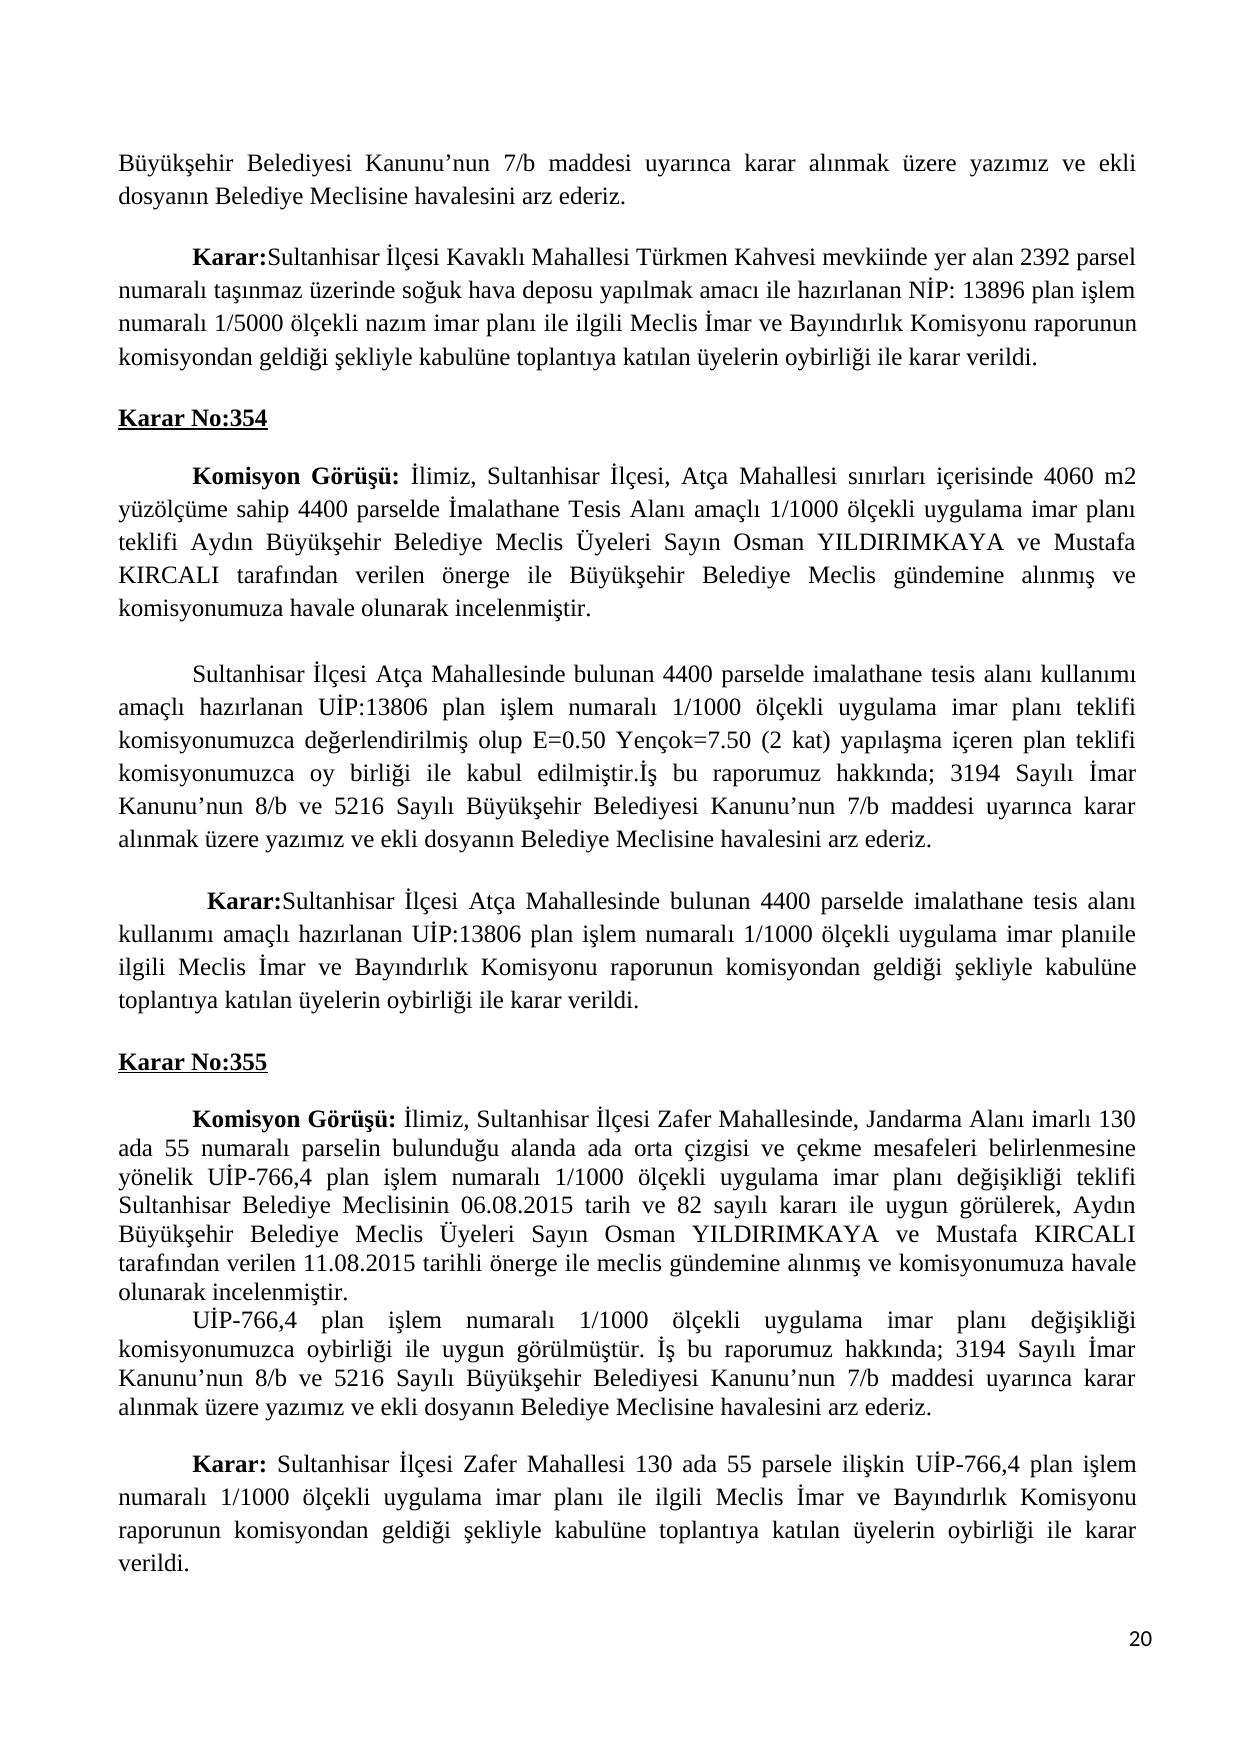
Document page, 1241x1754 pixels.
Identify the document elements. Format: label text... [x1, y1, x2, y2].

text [118, 148, 1137, 209]
text Karar No:354 [118, 403, 1137, 432]
list Karar: Sultanhisar İlçesi Zafer Mahallesi 130 ada 55 parsele ilişkin UİP-766,4 plan işlem numaralı 1/1000 ölçekli uygulama imar planı ile ilgili Meclis İmar ve Bayındırlık Komisyonu raporunun komisyondan geldiği şekliyle kabulüne toplantıya katılan üyelerin oybirliği ile karar verildi. [118, 1449, 1137, 1577]
text Sultanhisar İlçesi Atça Mahallesinde bulunan 4400 parselde imalathane tesis alanı kullanımı amaçlı hazırlanan UİP:13806 plan işlem numaralı 1/1000 ölçekli uygulama imar planı teklifi komisyonumuzca değerlendirilmiş olup E=0.50 Yençok=7.50 (2 kat) yapılaşma içeren plan teklifi komisyonumuzca oy birliği ile kabul edilmiştir.İş bu raporumuz hakkında; 3194 Sayılı İmar Kanunu’nun 8/b ve 5216 Sayılı Büyükşehir Belediyesi Kanunu’nun 7/b maddesi uyarınca karar alınmak üzere yazımız ve ekli dosyanın Belediye Meclisine havalesini arz ederiz. [118, 659, 1137, 853]
text Karar No:355 [118, 1047, 1137, 1075]
text UİP-766,4 plan işlem numaralı 1/1000 ölçekli uygulama imar planı değişikliği komisyonumuzca oybirliği ile uygun görülmüştür. İş bu raporumuz hakkında; 3194 Sayılı İmar Kanunu’nun 8/b ve 5216 Sayılı Büyükşehir Belediyesi Kanunu’nun 7/b maddesi uyarınca karar alınmak üzere yazımız ve ekli dosyanın Belediye Meclisine havalesini arz ederiz. [118, 1305, 1137, 1420]
text Komisyon Görüşü: İlimiz, Sultanhisar İlçesi, Atça Mahallesi sınırları içerisinde 4060 m2 yüzölçüme sahip 4400 parselde İmalathane Tesis Alanı amaçlı 1/1000 ölçekli uygulama imar planı teklifi Aydın Büyükşehir Belediye Meclis Üyeleri Sayın Osman YILDIRIMKAYA ve Mustafa KIRCALI tarafından verilen önerge ile Büyükşehir Belediye Meclis gündemine alınmış ve komisyonumuza havale olunarak incelenmiştir. [118, 461, 1137, 622]
text Komisyon Görüşü: İlimiz, Sultanhisar İlçesi Zafer Mahallesinde, Jandarma Alanı imarlı 130 ada 55 numaralı parselin bulunduğu alanda ada orta çizgisi ve çekme mesafeleri belirlenmesine yönelik UİP-766,4 plan işlem numaralı 1/1000 ölçekli uygulama imar planı değişikliği teklifi Sultanhisar Belediye Meclisinin 06.08.2015 tarih ve 82 sayılı kararı ile uygun görülerek, Aydın Büyükşehir Belediye Meclis Üyeleri Sayın Osman YILDIRIMKAYA ve Mustafa KIRCALI tarafından verilen 11.08.2015 tarihli önerge ile meclis gündemine alınmış ve komisyonumuza havale olunarak incelenmiştir. [118, 1104, 1137, 1305]
list Karar:Sultanhisar İlçesi Kavaklı Mahallesi Türkmen Kahvesi mevkiinde yer alan 2392 parsel numaralı taşınmaz üzerinde soğuk hava deposu yapılmak amacı ile hazırlanan NİP: 13896 plan işlem numaralı 1/5000 ölçekli nazım imar planı ile ilgili Meclis İmar ve Bayındırlık Komisyonu raporunun komisyondan geldiği şekliyle kabulüne toplantıya katılan üyelerin oybirliği ile karar verildi. [118, 242, 1137, 370]
list Karar:Sultanhisar İlçesi Atça Mahallesinde bulunan 4400 parselde imalathane tesis alanı kullanımı amaçlı hazırlanan UİP:13806 plan işlem numaralı 1/1000 ölçekli uygulama imar planıile ilgili Meclis İmar ve Bayındırlık Komisyonu raporunun komisyondan geldiği şekliyle kabulüne toplantıya katılan üyelerin oybirliği ile karar verildi. [118, 886, 1137, 1014]
